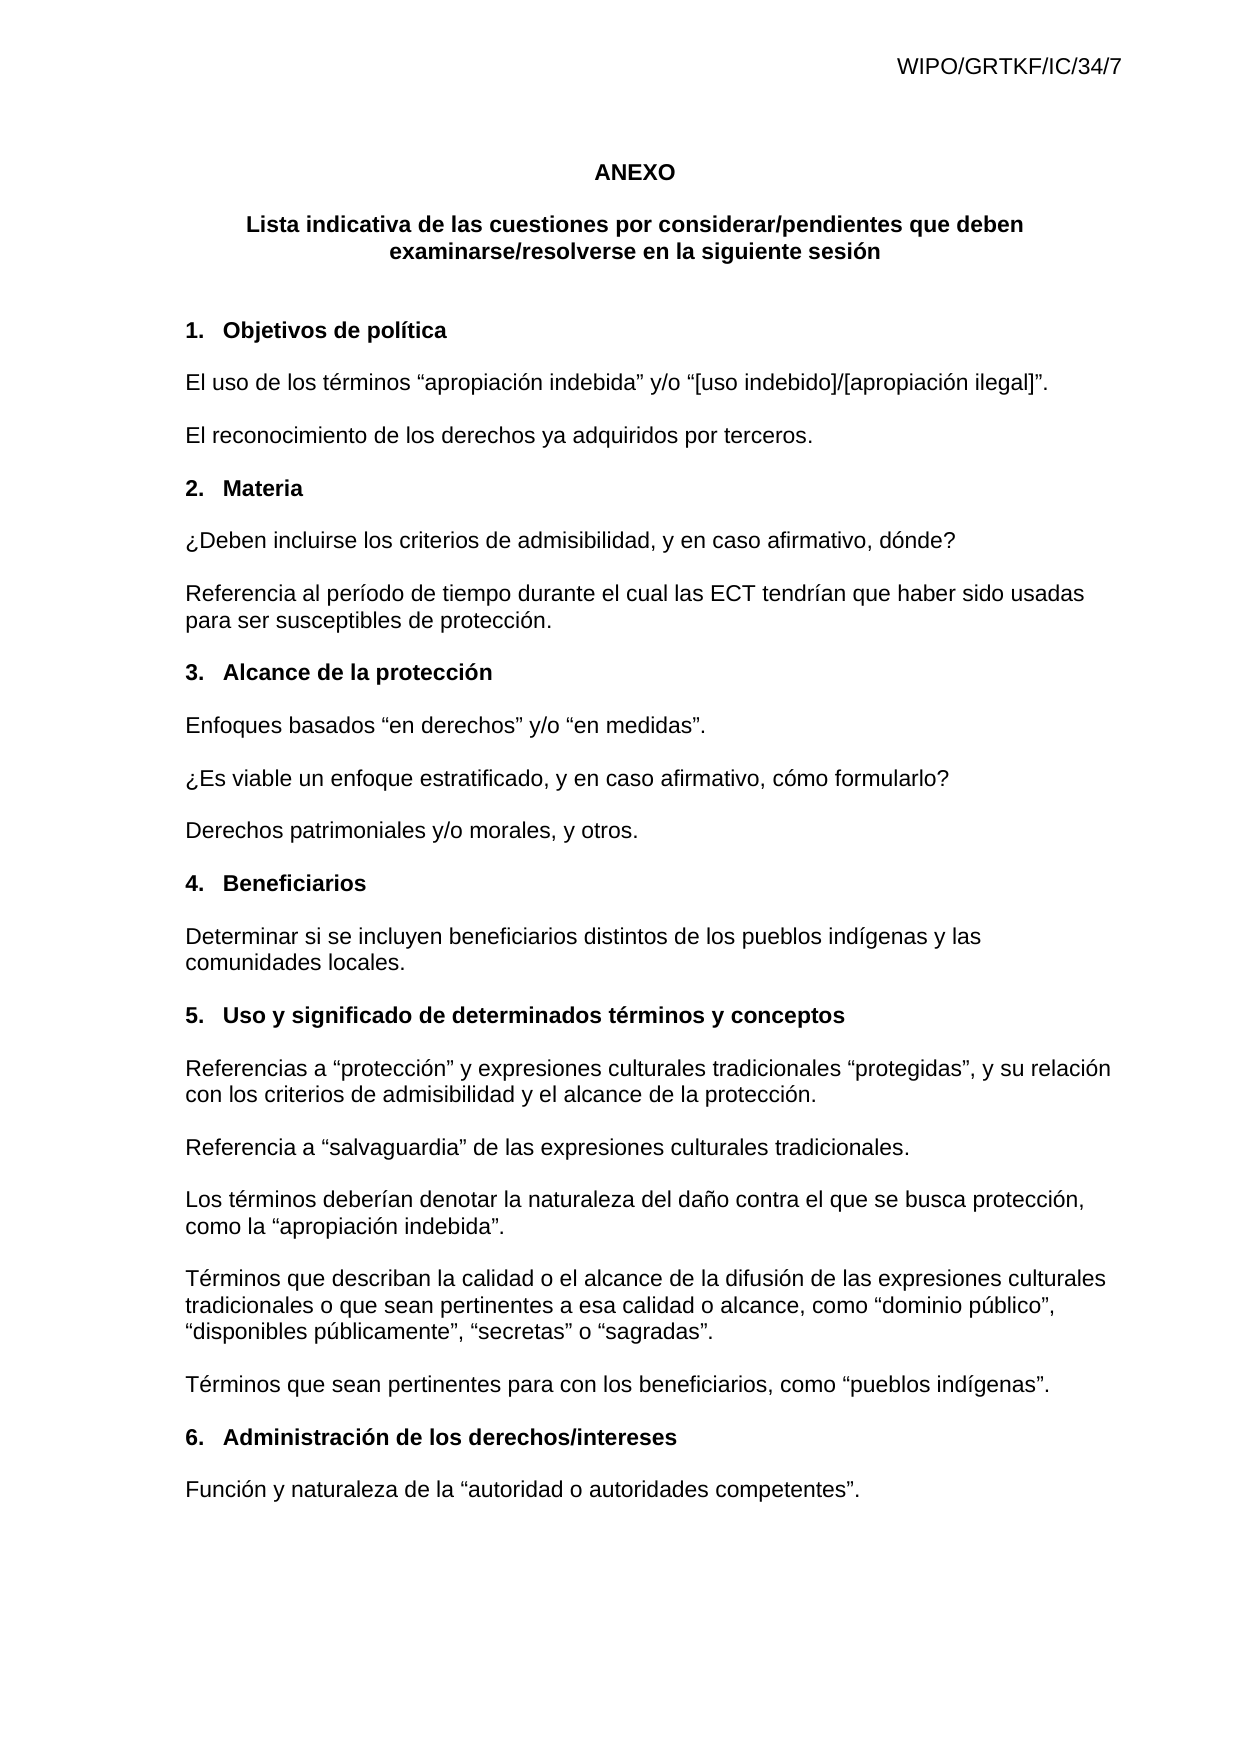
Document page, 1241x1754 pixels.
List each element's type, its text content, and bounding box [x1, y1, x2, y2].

text Referencia al período de tiempo durante el cual las ECT tendrían que haber sido usadas para ser susceptibles de protección. [185, 580, 1122, 633]
text Los términos deberían denotar la naturaleza del daño contra el que se busca protección, como la “apropiación indebida”. [185, 1186, 1122, 1239]
text Enfoques basados “en derechos” y/o “en medidas”. [185, 712, 1122, 738]
list Administración de los derechos/intereses [185, 1423, 1122, 1450]
text Referencias a “protección” y expresiones culturales tradicionales “protegidas”, y su relación con los criterios de admisibilidad y el alcance de la protección. [185, 1054, 1122, 1107]
text Referencia a “salvaguardia” de las expresiones culturales tradicionales. [185, 1134, 1122, 1160]
text El uso de los términos “apropiación indebida” y/o “[uso indebido]/[apropiación ilegal]”. [148, 369, 1122, 396]
text ¿Deben incluirse los criterios de admisibilidad, y en caso afirmativo, dónde? [185, 527, 1122, 554]
text Términos que sean pertinentes para con los beneficiarios, como “pueblos indígenas”. [185, 1371, 1122, 1397]
text El reconocimiento de los derechos ya adquiridos por terceros. [185, 422, 1122, 448]
list Beneficiarios [185, 870, 1122, 896]
text Lista indicativa de las cuestiones por considerar/pendientes que deben examinarse/resolverse en la siguiente sesión [148, 211, 1122, 264]
text Derechos patrimoniales y/o morales, y otros. [185, 817, 1122, 844]
list Objetivos de política [185, 317, 1122, 343]
list Uso y significado de determinados términos y conceptos [185, 1002, 1122, 1028]
list Alcance de la protección [185, 659, 1122, 686]
text Términos que describan la calidad o el alcance de la difusión de las expresiones culturales tradicionales o que sean pertinentes a esa calidad o alcance, como “dominio público”, “disponibles públicamente”, “secretas” o “sagradas”. [185, 1265, 1122, 1344]
text ¿Es viable un enfoque estratificado, y en caso afirmativo, cómo formularlo? [185, 765, 1122, 791]
list Materia [185, 475, 1122, 501]
text Función y naturaleza de la “autoridad o autoridades competentes”. [185, 1476, 1122, 1503]
text ANEXO [148, 158, 1122, 185]
text Determinar si se incluyen beneficiarios distintos de los pueblos indígenas y las comunidades locales. [185, 923, 1122, 976]
